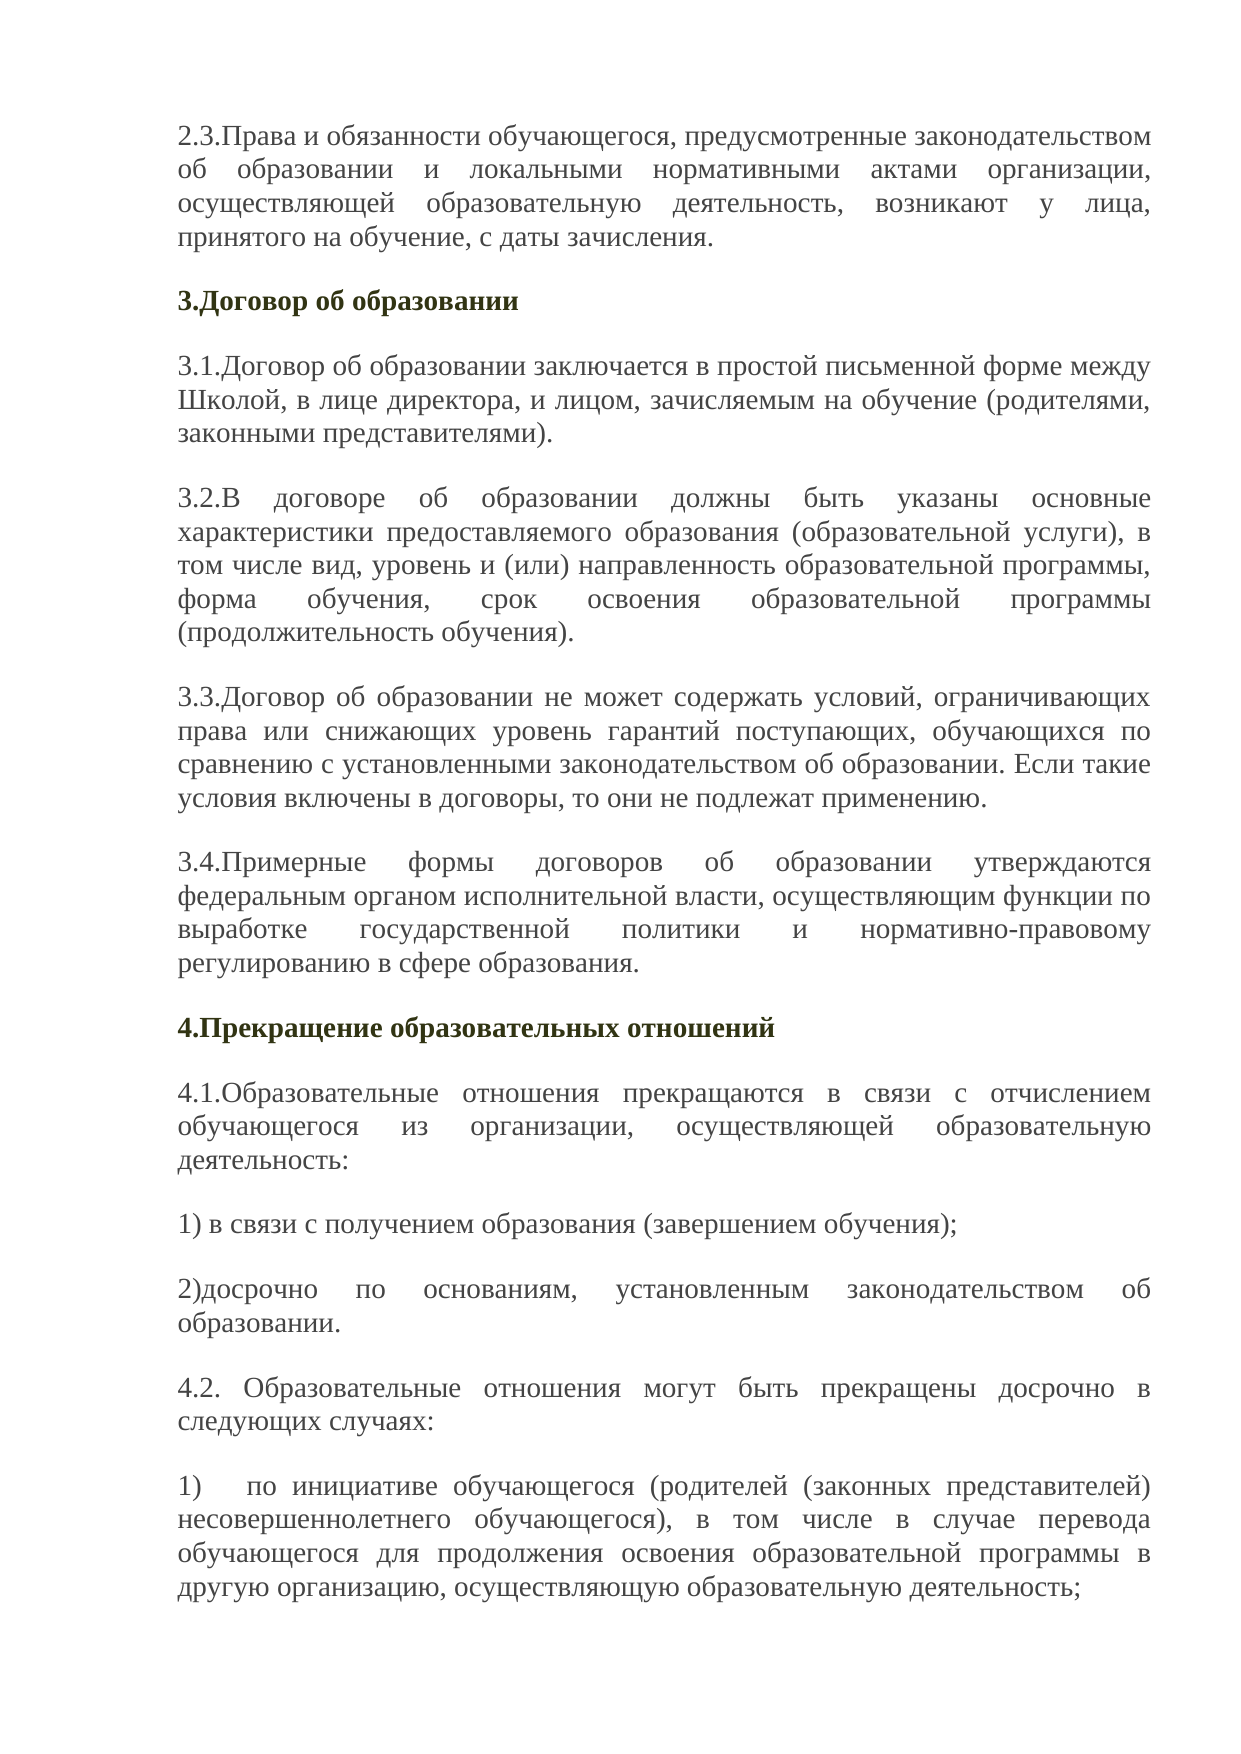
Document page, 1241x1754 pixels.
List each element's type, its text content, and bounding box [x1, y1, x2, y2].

text 4.2. Образовательные отношения могут быть прекращены досрочно в следующих случаях: [177, 1370, 1152, 1437]
text 3.4.Примерные формы договоров об образовании утверждаются федеральным органом исполнительной власти, осуществляющим функции по выработке государственной политики и нормативно-правовому регулированию в сфере образования. [177, 844, 1152, 979]
text 1) в связи с получением образования (завершением обучения); [177, 1207, 1152, 1240]
text 1) по инициативе обучающегося (родителей (законных представителей) несовершеннолетнего обучающегося), в том числе в случае перевода обучающегося для продолжения освоения образовательной программы в другую организацию, осуществляющую образовательную деятельность; [177, 1468, 1152, 1602]
text 3.1.Договор об образовании заключается в простой письменной форме между Школой, в лице директора, и лицом, зачисляемым на обучение (родителями, законными представителями). [177, 348, 1152, 449]
text 3.2.В договоре об образовании должны быть указаны основные характеристики предоставляемого образования (образовательной услуги), в том числе вид, уровень и (или) направленность образовательной программы, форма обучения, срок освоения образовательной программы (продолжительность обучения). [177, 480, 1152, 648]
text 4.Прекращение образовательных отношений [177, 1010, 1152, 1043]
text 4.1.Образовательные отношения прекращаются в связи с отчислением обучающегося из организации, осуществляющей образовательную деятельность: [177, 1075, 1152, 1175]
text 2)досрочно по основаниям, установленным законодательством об образовании. [177, 1271, 1152, 1338]
text 3.Договор об образовании [177, 283, 1152, 317]
text 3.3.Договор об образовании не может содержать условий, ограничивающих права или снижающих уровень гарантий поступающих, обучающихся по сравнению с установленными законодательством об образовании. Если такие условия включены в договоры, то они не подлежат применению. [177, 679, 1152, 813]
text 2.3.Права и обязанности обучающегося, предусмотренные законодательством об образовании и локальными нормативными актами организации, осуществляющей образовательную деятельность, возникают у лица, принятого на обучение, с даты зачисления. [177, 118, 1152, 252]
